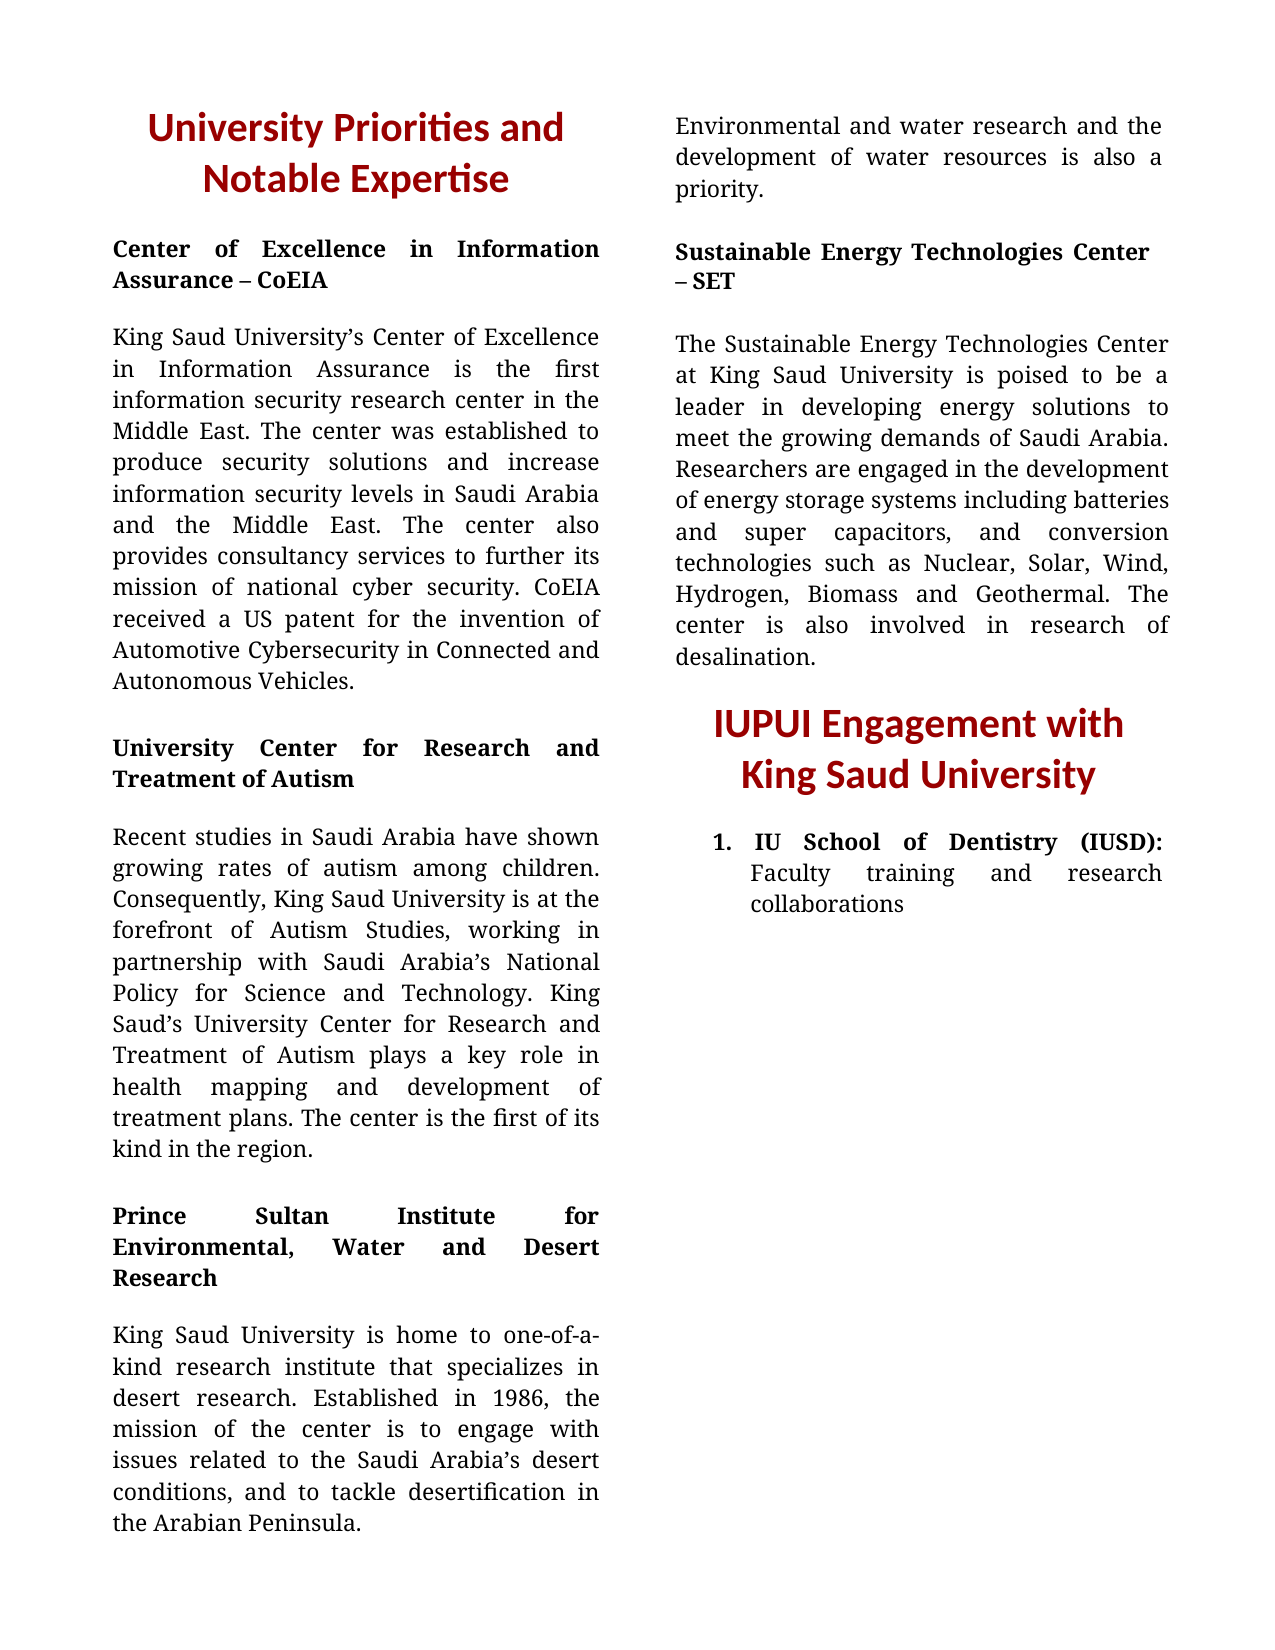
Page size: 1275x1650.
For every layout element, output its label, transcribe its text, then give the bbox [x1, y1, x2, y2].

subtitle University Center for Research and Treatment of Autism [112, 732, 600, 794]
text King Saud University is home to one-of-a-kind research institute that specializes in desert research. Established in 1986, the mission of the center is to engage with issues related to the Saudi Arabia’s desert conditions, and to tackle desertification in the Arabian Peninsula. [112, 1319, 600, 1538]
subtitle IUPUI Engagement with King Saud University [713, 697, 1187, 799]
text – SET [675, 265, 1189, 297]
subtitle Center of Excellence in Information Assurance – CoEIA [112, 233, 600, 295]
subtitle Prince Sultan Institute for Environmental, Water and Desert Research [112, 1200, 600, 1293]
text Environmental and water research and the development of water resources is also a priority. [675, 110, 1163, 204]
subtitle University Priorities and Notable Expertise [147, 101, 604, 202]
text Recent studies in Saudi Arabia have shown growing rates of autism among children. Consequently, King Saud University is at the forefront of Autism Studies, working in partnership with Saudi Arabia’s National Policy for Science and Technology. King Saud’s University Center for Research and Treatment of Autism plays a key role in health mapping and development of treatment plans. The center is the first of its kind in the region. [112, 820, 601, 1164]
text King Saud University’s Center of Excellence in Information Assurance is the first information security research center in the Middle East. The center was established to produce security solutions and increase information security levels in Saudi Arabia and the Middle East. The center also provides consultancy services to further its mission of national cyber security. CoEIA received a US patent for the invention of Automotive Cybersecurity in Connected and Autonomous Vehicles. [112, 321, 600, 696]
text 1. IU School of Dentistry (IUSD): Faculty training and research collaborations [713, 826, 1163, 919]
subtitle Sustainable Energy Technologies Center [675, 239, 1189, 265]
text The Sustainable Energy Technologies Center at King Saud University is poised to be a leader in developing energy solutions to meet the growing demands of Saudi Arabia. Researchers are engaged in the development of energy storage systems including batteries and super capacitors, and conversion technologies such as Nuclear, Solar, Wind, Hydrogen, Biomass and Geothermal. The center is also involved in research of desalination. [675, 328, 1169, 672]
